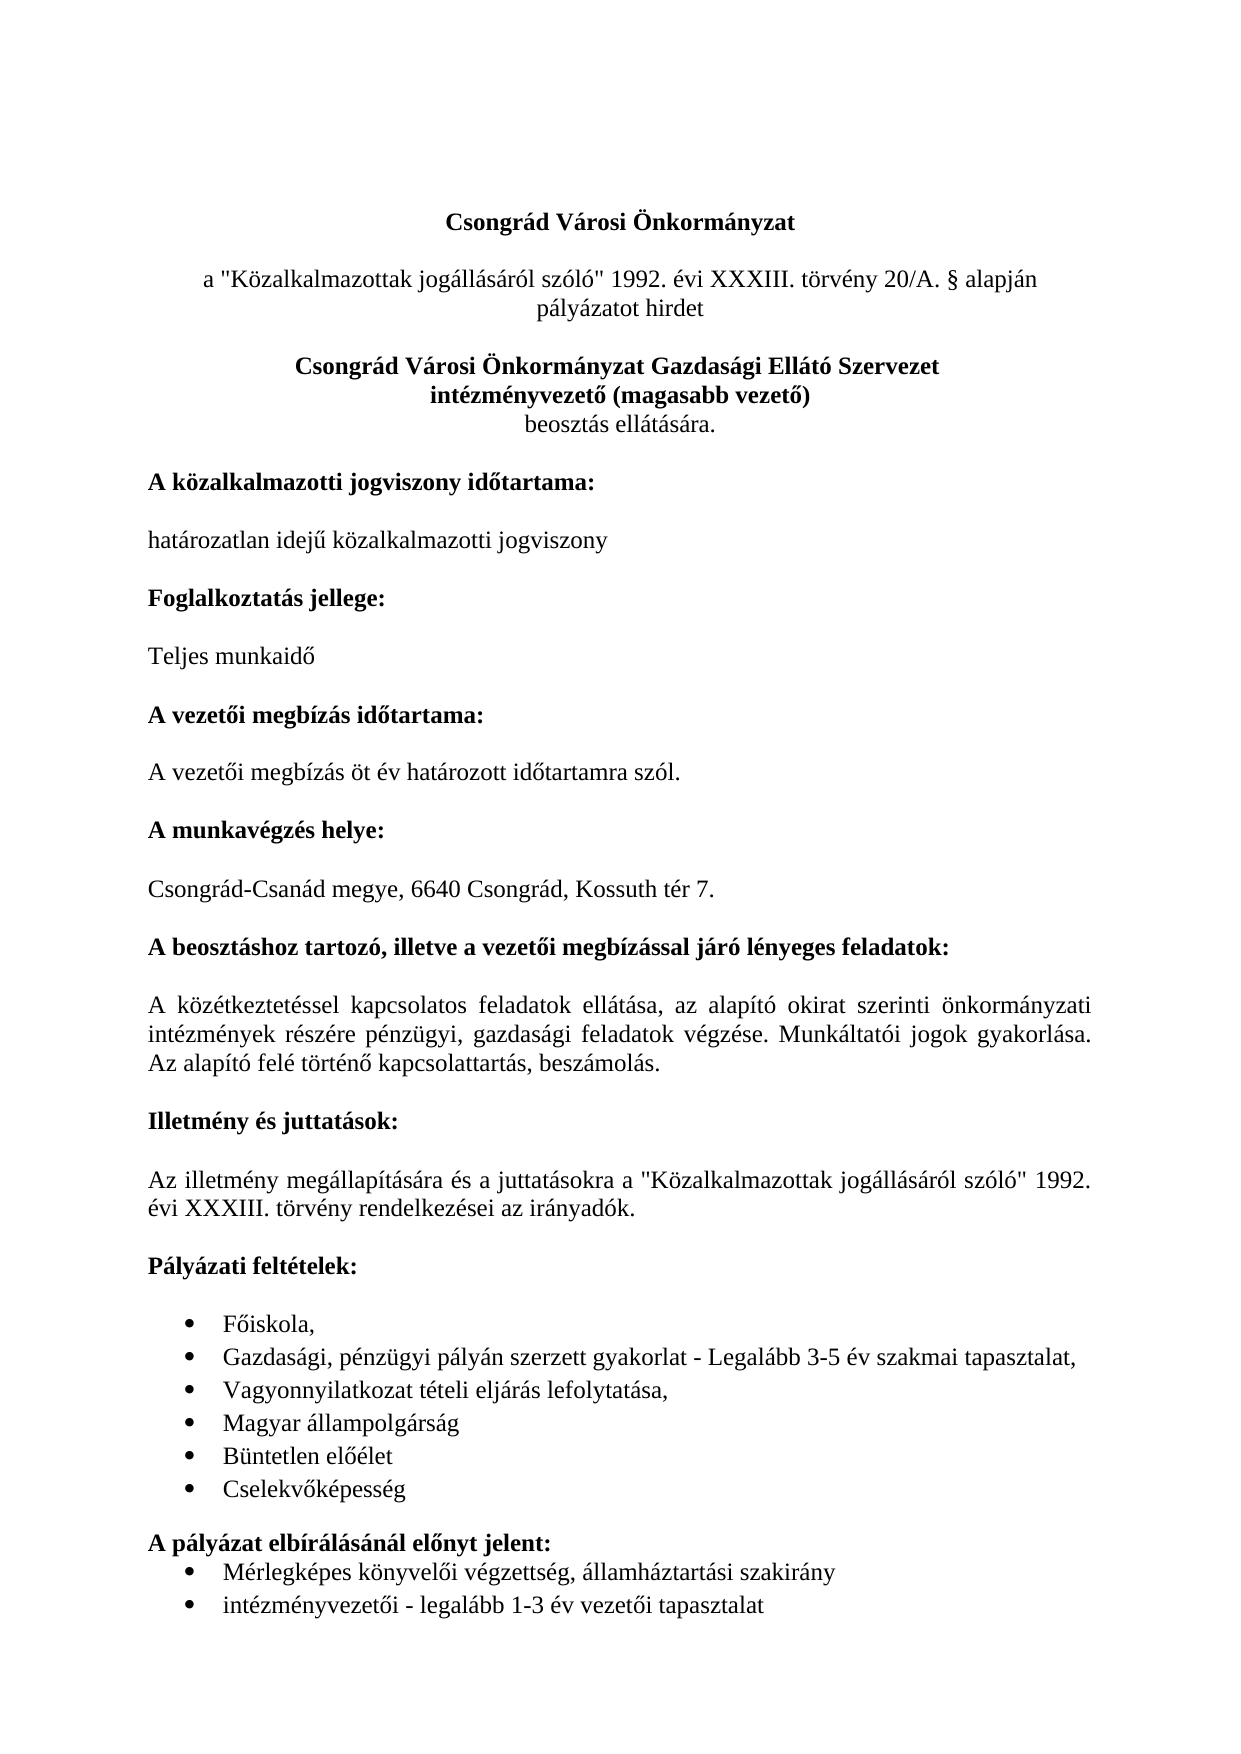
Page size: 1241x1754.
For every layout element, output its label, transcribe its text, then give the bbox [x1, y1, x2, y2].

text Csongrád Városi Önkormányzat Gazdasági Ellátó Szervezet intézményvezető (magasabb vezető) [148, 351, 1092, 409]
list Főiskola, [185, 1309, 1092, 1338]
text a "Közalkalmazottak jogállásáról szóló" 1992. évi XXXIII. törvény 20/A. § alapján [148, 264, 1092, 293]
list Magyar állampolgárság [185, 1408, 1092, 1437]
list Büntetlen előélet [185, 1441, 1092, 1470]
list Mérlegképes könyvelői végzettség, államháztartási szakirány [185, 1557, 1092, 1586]
text A munkavégzés helye: [148, 816, 1092, 844]
list intézményvezetői - legalább 1-3 év vezetői tapasztalat [185, 1590, 1092, 1619]
text Teljes munkaidő [148, 641, 1092, 670]
text A vezetői megbízás időtartama: A vezetői megbízás öt év határozott időtartamra szól. [148, 700, 1092, 786]
text Csongrád-Csanád megye, 6640 Csongrád, Kossuth tér 7. [148, 874, 1092, 903]
text Az illetmény megállapítására és a juttatásokra a "Közalkalmazottak jogállásáról szóló" 1992. évi XXXIII. törvény rendelkezései az irányadók. [148, 1165, 1092, 1222]
text A pályázat elbírálásánál előnyt jelent: [148, 1528, 1092, 1557]
list Cselekvőképesség [185, 1474, 1092, 1503]
text Csongrád Városi Önkormányzat [148, 207, 1092, 236]
text Pályázati feltételek: [148, 1251, 1092, 1280]
text beosztás ellátására. [148, 409, 1092, 438]
list Gazdasági, pénzügyi pályán szerzett gyakorlat - Legalább 3-5 év szakmai tapasztalat, [185, 1342, 1092, 1371]
text pályázatot hirdet [148, 293, 1092, 322]
list Vagyonnyilatkozat tételi eljárás lefolytatása, [185, 1375, 1092, 1404]
text A közalkalmazotti jogviszony időtartama: [148, 467, 1092, 496]
text A közétkeztetéssel kapcsolatos feladatok ellátása, az alapító okirat szerinti önkormányzati intézmények részére pénzügyi, gazdasági feladatok végzése. Munkáltatói jogok gyakorlása. Az alapító felé történő kapcsolattartás, beszámolás. [148, 991, 1092, 1077]
text Illetmény és juttatások: [148, 1106, 1092, 1135]
text határozatlan idejű közalkalmazotti jogviszony [148, 526, 1092, 554]
text A beosztáshoz tartozó, illetve a vezetői megbízással járó lényeges feladatok: [148, 932, 1092, 961]
text Foglalkoztatás jellege: [148, 583, 1092, 612]
